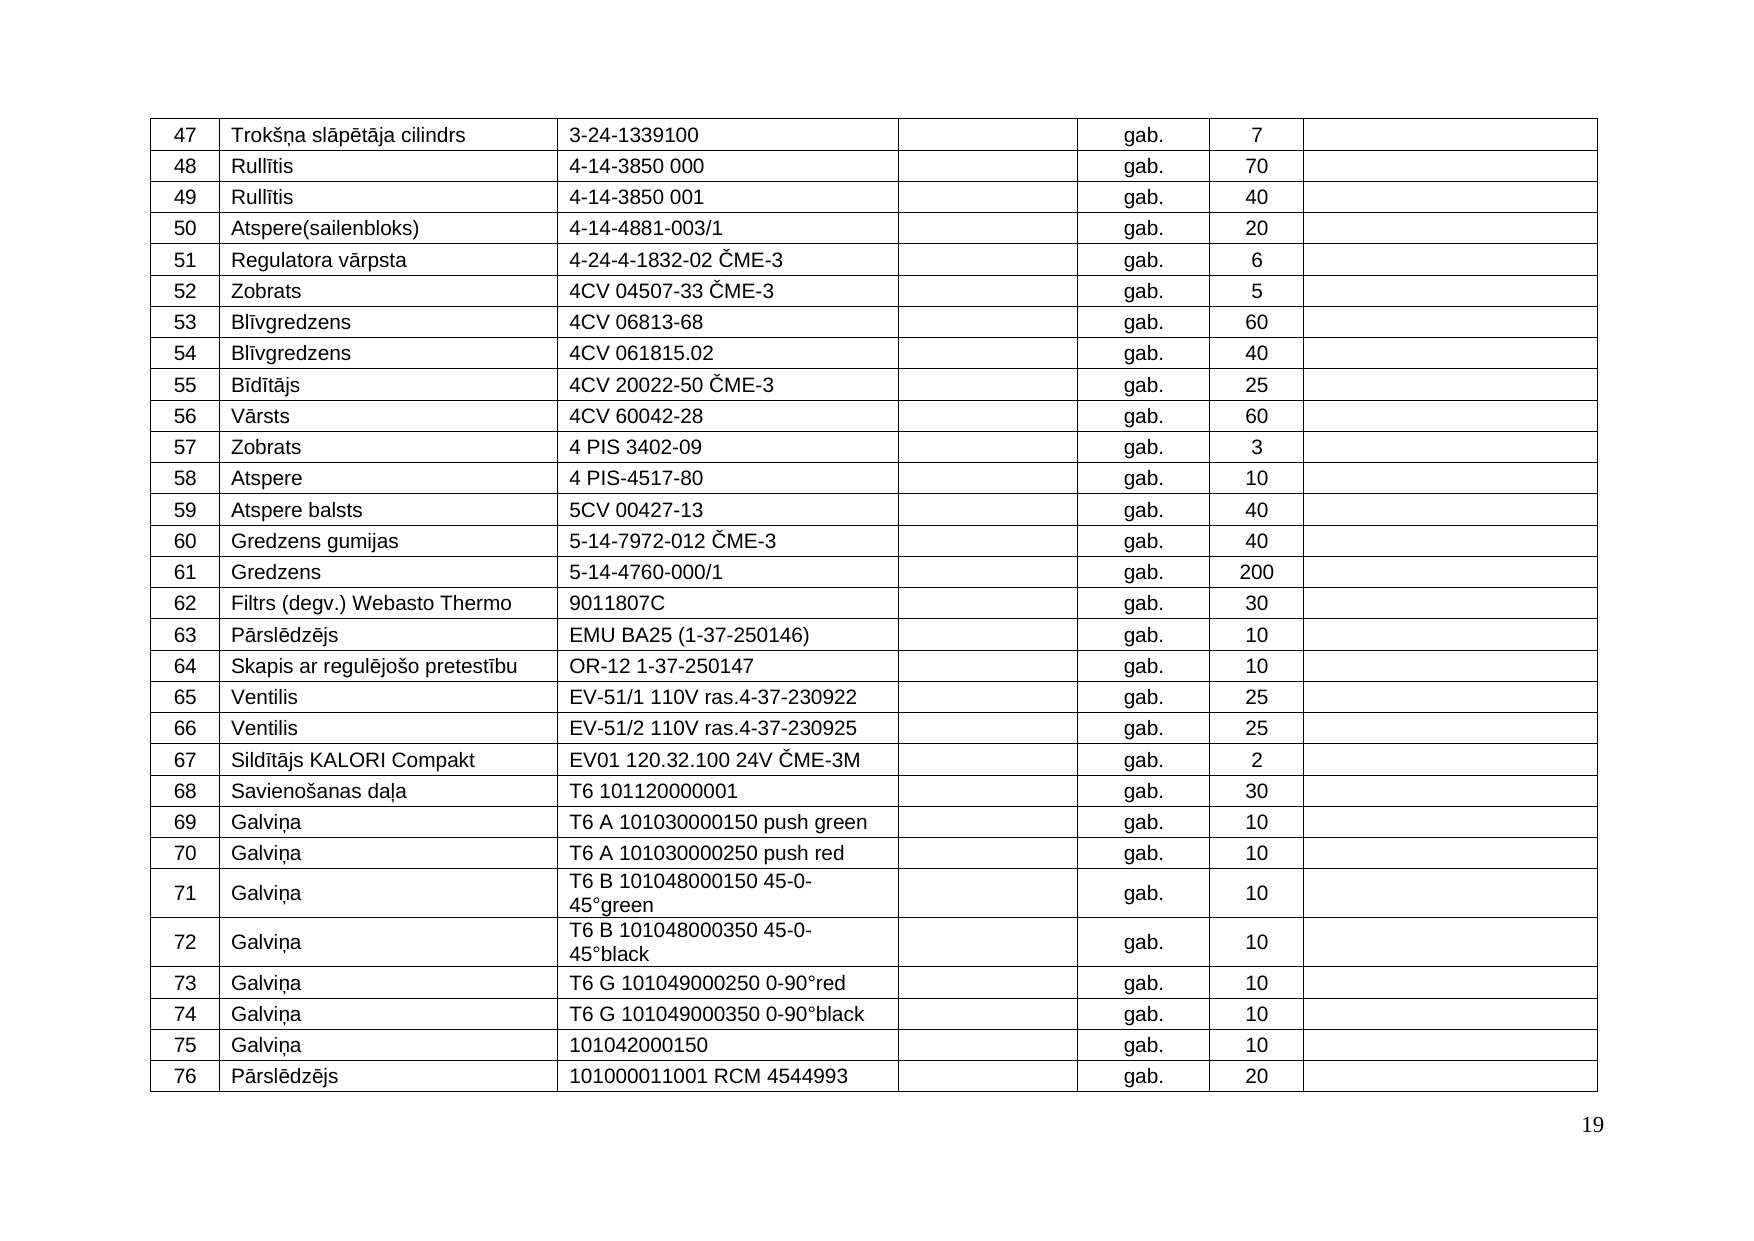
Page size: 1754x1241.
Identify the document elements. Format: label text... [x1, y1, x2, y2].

table_cell Skapis ar regulējošo pretestību [220, 651, 557, 681]
table_cell T6 B 101048000350 45-0-45°black [558, 918, 898, 966]
table_cell Atspere(sailenbloks) [220, 213, 557, 243]
table_cell Galviņa [220, 869, 557, 917]
table_cell Gredzens gumijas [220, 526, 557, 556]
table_cell gab. [1078, 401, 1209, 431]
table_cell gab. [1078, 999, 1209, 1029]
table_cell 200 [1210, 557, 1303, 587]
table_cell [899, 1061, 1077, 1091]
table_cell 47 [151, 119, 219, 149]
table_cell [1304, 588, 1597, 618]
table_cell [1304, 494, 1597, 524]
table_cell [899, 744, 1077, 774]
table_cell [899, 494, 1077, 524]
table_cell Galviņa [220, 967, 557, 997]
table_cell 2 [1210, 744, 1303, 774]
table_cell [899, 682, 1077, 712]
table_cell gab. [1078, 432, 1209, 462]
table_cell [1304, 463, 1597, 493]
table_cell Pārslēdzējs [220, 619, 557, 649]
table_cell 5-14-7972-012 ČME-3 [558, 526, 898, 556]
table_cell [1304, 307, 1597, 337]
table_cell 4CV 061815.02 [558, 338, 898, 368]
table_cell OR-12 1-37-250147 [558, 651, 898, 681]
table_cell EMU BA25 (1-37-250146) [558, 619, 898, 649]
table_cell gab. [1078, 744, 1209, 774]
table_cell T6 G 101049000250 0-90°red [558, 967, 898, 997]
table_cell 4 PIS-4517-80 [558, 463, 898, 493]
table_cell [899, 307, 1077, 337]
table_cell 75 [151, 1030, 219, 1060]
table_cell 64 [151, 651, 219, 681]
table_cell [899, 713, 1077, 743]
table_cell 55 [151, 369, 219, 399]
table_cell [1304, 838, 1597, 868]
table_cell 4-24-4-1832-02 ČME-3 [558, 244, 898, 274]
table_cell [1304, 338, 1597, 368]
table_cell 25 [1210, 682, 1303, 712]
table_cell 40 [1210, 526, 1303, 556]
table_cell 53 [151, 307, 219, 337]
table_cell gab. [1078, 967, 1209, 997]
table_cell [1304, 119, 1597, 149]
table_cell [899, 999, 1077, 1029]
table_cell Atspere balsts [220, 494, 557, 524]
table_cell 71 [151, 869, 219, 917]
table_cell Galviņa [220, 1030, 557, 1060]
table_cell Blīvgredzens [220, 338, 557, 368]
table_cell Zobrats [220, 432, 557, 462]
table_cell gab. [1078, 151, 1209, 181]
table_cell gab. [1078, 588, 1209, 618]
table_cell gab. [1078, 276, 1209, 306]
table_cell 4CV 06813-68 [558, 307, 898, 337]
table_cell [1304, 713, 1597, 743]
table_cell EV-51/2 110V ras.4-37-230925 [558, 713, 898, 743]
table_cell 69 [151, 807, 219, 837]
table_cell [1304, 651, 1597, 681]
table_cell Galviņa [220, 918, 557, 966]
table_cell 4CV 04507-33 ČME-3 [558, 276, 898, 306]
table_cell Gredzens [220, 557, 557, 587]
table_cell gab. [1078, 463, 1209, 493]
table_cell 4-14-3850 001 [558, 182, 898, 212]
table_cell Regulatora vārpsta [220, 244, 557, 274]
table_cell gab. [1078, 119, 1209, 149]
table_cell 48 [151, 151, 219, 181]
table_cell gab. [1078, 838, 1209, 868]
table_cell [1304, 999, 1597, 1029]
table_cell [1304, 807, 1597, 837]
table_cell [1304, 401, 1597, 431]
table_cell [899, 838, 1077, 868]
table_cell Rullītis [220, 151, 557, 181]
table_cell 20 [1210, 213, 1303, 243]
table_cell Bīdītājs [220, 369, 557, 399]
table_cell gab. [1078, 682, 1209, 712]
table_cell [1304, 776, 1597, 806]
table_cell [1304, 526, 1597, 556]
table_cell 101000011001 RCM 4544993 [558, 1061, 898, 1091]
table_cell gab. [1078, 182, 1209, 212]
table_cell [1304, 151, 1597, 181]
table_cell [1304, 432, 1597, 462]
table_cell [899, 651, 1077, 681]
table_cell [1304, 244, 1597, 274]
table_cell gab. [1078, 557, 1209, 587]
table_cell gab. [1078, 776, 1209, 806]
table_cell gab. [1078, 713, 1209, 743]
table_cell 25 [1210, 369, 1303, 399]
table_cell 58 [151, 463, 219, 493]
table_cell 10 [1210, 619, 1303, 649]
table_cell [1304, 213, 1597, 243]
table_cell 63 [151, 619, 219, 649]
table_cell 61 [151, 557, 219, 587]
table_cell Blīvgredzens [220, 307, 557, 337]
table_cell 50 [151, 213, 219, 243]
table_cell 59 [151, 494, 219, 524]
table_cell 10 [1210, 807, 1303, 837]
table_cell [1304, 918, 1597, 966]
table_cell EV-51/1 110V ras.4-37-230922 [558, 682, 898, 712]
table_cell Ventilis [220, 682, 557, 712]
table_cell 25 [1210, 713, 1303, 743]
table_cell 67 [151, 744, 219, 774]
table_cell [899, 182, 1077, 212]
table_cell 4CV 20022-50 ČME-3 [558, 369, 898, 399]
table_cell 66 [151, 713, 219, 743]
table_cell 4-14-4881-003/1 [558, 213, 898, 243]
table_cell Ventilis [220, 713, 557, 743]
table_cell [899, 151, 1077, 181]
table_cell T6 101120000001 [558, 776, 898, 806]
table_cell 10 [1210, 1030, 1303, 1060]
table_cell 74 [151, 999, 219, 1029]
table_cell 10 [1210, 651, 1303, 681]
table_cell T6 A 101030000250 push red [558, 838, 898, 868]
table_cell gab. [1078, 807, 1209, 837]
table_cell Savienošanas daļa [220, 776, 557, 806]
table_cell 3 [1210, 432, 1303, 462]
table_cell gab. [1078, 307, 1209, 337]
table_cell gab. [1078, 369, 1209, 399]
table_cell Rullītis [220, 182, 557, 212]
table_cell Atspere [220, 463, 557, 493]
table_cell Zobrats [220, 276, 557, 306]
table_cell 73 [151, 967, 219, 997]
table_cell [1304, 1030, 1597, 1060]
table_cell gab. [1078, 918, 1209, 966]
table_cell 4 PIS 3402-09 [558, 432, 898, 462]
table_cell 10 [1210, 838, 1303, 868]
table_cell [1304, 557, 1597, 587]
table_cell 62 [151, 588, 219, 618]
table_cell gab. [1078, 244, 1209, 274]
table_cell 52 [151, 276, 219, 306]
table_cell T6 A 101030000150 push green [558, 807, 898, 837]
table_cell Galviņa [220, 807, 557, 837]
table_cell 20 [1210, 1061, 1303, 1091]
table_cell [1304, 967, 1597, 997]
table_cell 68 [151, 776, 219, 806]
table_cell 56 [151, 401, 219, 431]
table_cell 10 [1210, 869, 1303, 917]
table_cell Vārsts [220, 401, 557, 431]
table_cell 10 [1210, 967, 1303, 997]
table_cell [899, 119, 1077, 149]
table_cell [899, 276, 1077, 306]
table_cell gab. [1078, 338, 1209, 368]
table_cell 5-14-4760-000/1 [558, 557, 898, 587]
table_cell gab. [1078, 213, 1209, 243]
table_cell 57 [151, 432, 219, 462]
table_cell 10 [1210, 999, 1303, 1029]
table_cell [899, 432, 1077, 462]
table_cell 70 [1210, 151, 1303, 181]
table_cell [899, 776, 1077, 806]
table_cell 76 [151, 1061, 219, 1091]
table_cell 60 [1210, 307, 1303, 337]
table_cell 9011807C [558, 588, 898, 618]
table_cell 4-14-3850 000 [558, 151, 898, 181]
table_cell [899, 619, 1077, 649]
table_cell [899, 401, 1077, 431]
table_cell 49 [151, 182, 219, 212]
table_cell [1304, 619, 1597, 649]
table_cell Filtrs (degv.) Webasto Thermo [220, 588, 557, 618]
table_cell 60 [151, 526, 219, 556]
table_cell [899, 557, 1077, 587]
table_cell [899, 807, 1077, 837]
table_cell Galviņa [220, 999, 557, 1029]
table_cell gab. [1078, 526, 1209, 556]
table_cell Galviņa [220, 838, 557, 868]
table_cell 51 [151, 244, 219, 274]
table_cell 30 [1210, 588, 1303, 618]
table_cell Trokšņa slāpētāja cilindrs [220, 119, 557, 149]
table_cell [899, 1030, 1077, 1060]
table_cell [899, 967, 1077, 997]
table_cell [899, 338, 1077, 368]
table_cell 40 [1210, 338, 1303, 368]
table_cell [899, 369, 1077, 399]
table_cell T6 B 101048000150 45-0-45°green [558, 869, 898, 917]
table_cell [899, 869, 1077, 917]
table_cell 60 [1210, 401, 1303, 431]
table_cell gab. [1078, 494, 1209, 524]
table_cell [899, 918, 1077, 966]
table_cell [899, 526, 1077, 556]
table_cell 30 [1210, 776, 1303, 806]
table_cell 4CV 60042-28 [558, 401, 898, 431]
table_cell 3-24-1339100 [558, 119, 898, 149]
table_cell 70 [151, 838, 219, 868]
table_cell gab. [1078, 651, 1209, 681]
table_cell 101042000150 [558, 1030, 898, 1060]
table_cell 7 [1210, 119, 1303, 149]
table_cell [1304, 276, 1597, 306]
table_cell Sildītājs KALORI Compakt [220, 744, 557, 774]
table_cell [899, 588, 1077, 618]
table_cell [1304, 682, 1597, 712]
table_cell 10 [1210, 463, 1303, 493]
table_cell 10 [1210, 918, 1303, 966]
table_cell 5 [1210, 276, 1303, 306]
table_cell gab. [1078, 1030, 1209, 1060]
table_cell 5CV 00427-13 [558, 494, 898, 524]
table_cell gab. [1078, 869, 1209, 917]
table_cell [899, 463, 1077, 493]
table_cell 40 [1210, 494, 1303, 524]
table_cell [1304, 369, 1597, 399]
table_cell [899, 244, 1077, 274]
table_cell 72 [151, 918, 219, 966]
table_cell EV01 120.32.100 24V ČME-3M [558, 744, 898, 774]
table_cell gab. [1078, 1061, 1209, 1091]
table_cell [1304, 1061, 1597, 1091]
table_cell [1304, 869, 1597, 917]
table_cell 54 [151, 338, 219, 368]
table_cell T6 G 101049000350 0-90°black [558, 999, 898, 1029]
table_cell [1304, 182, 1597, 212]
table_cell [899, 213, 1077, 243]
table_cell Pārslēdzējs [220, 1061, 557, 1091]
table_cell 65 [151, 682, 219, 712]
table_cell 40 [1210, 182, 1303, 212]
table_cell 6 [1210, 244, 1303, 274]
table_cell gab. [1078, 619, 1209, 649]
table_cell [1304, 744, 1597, 774]
